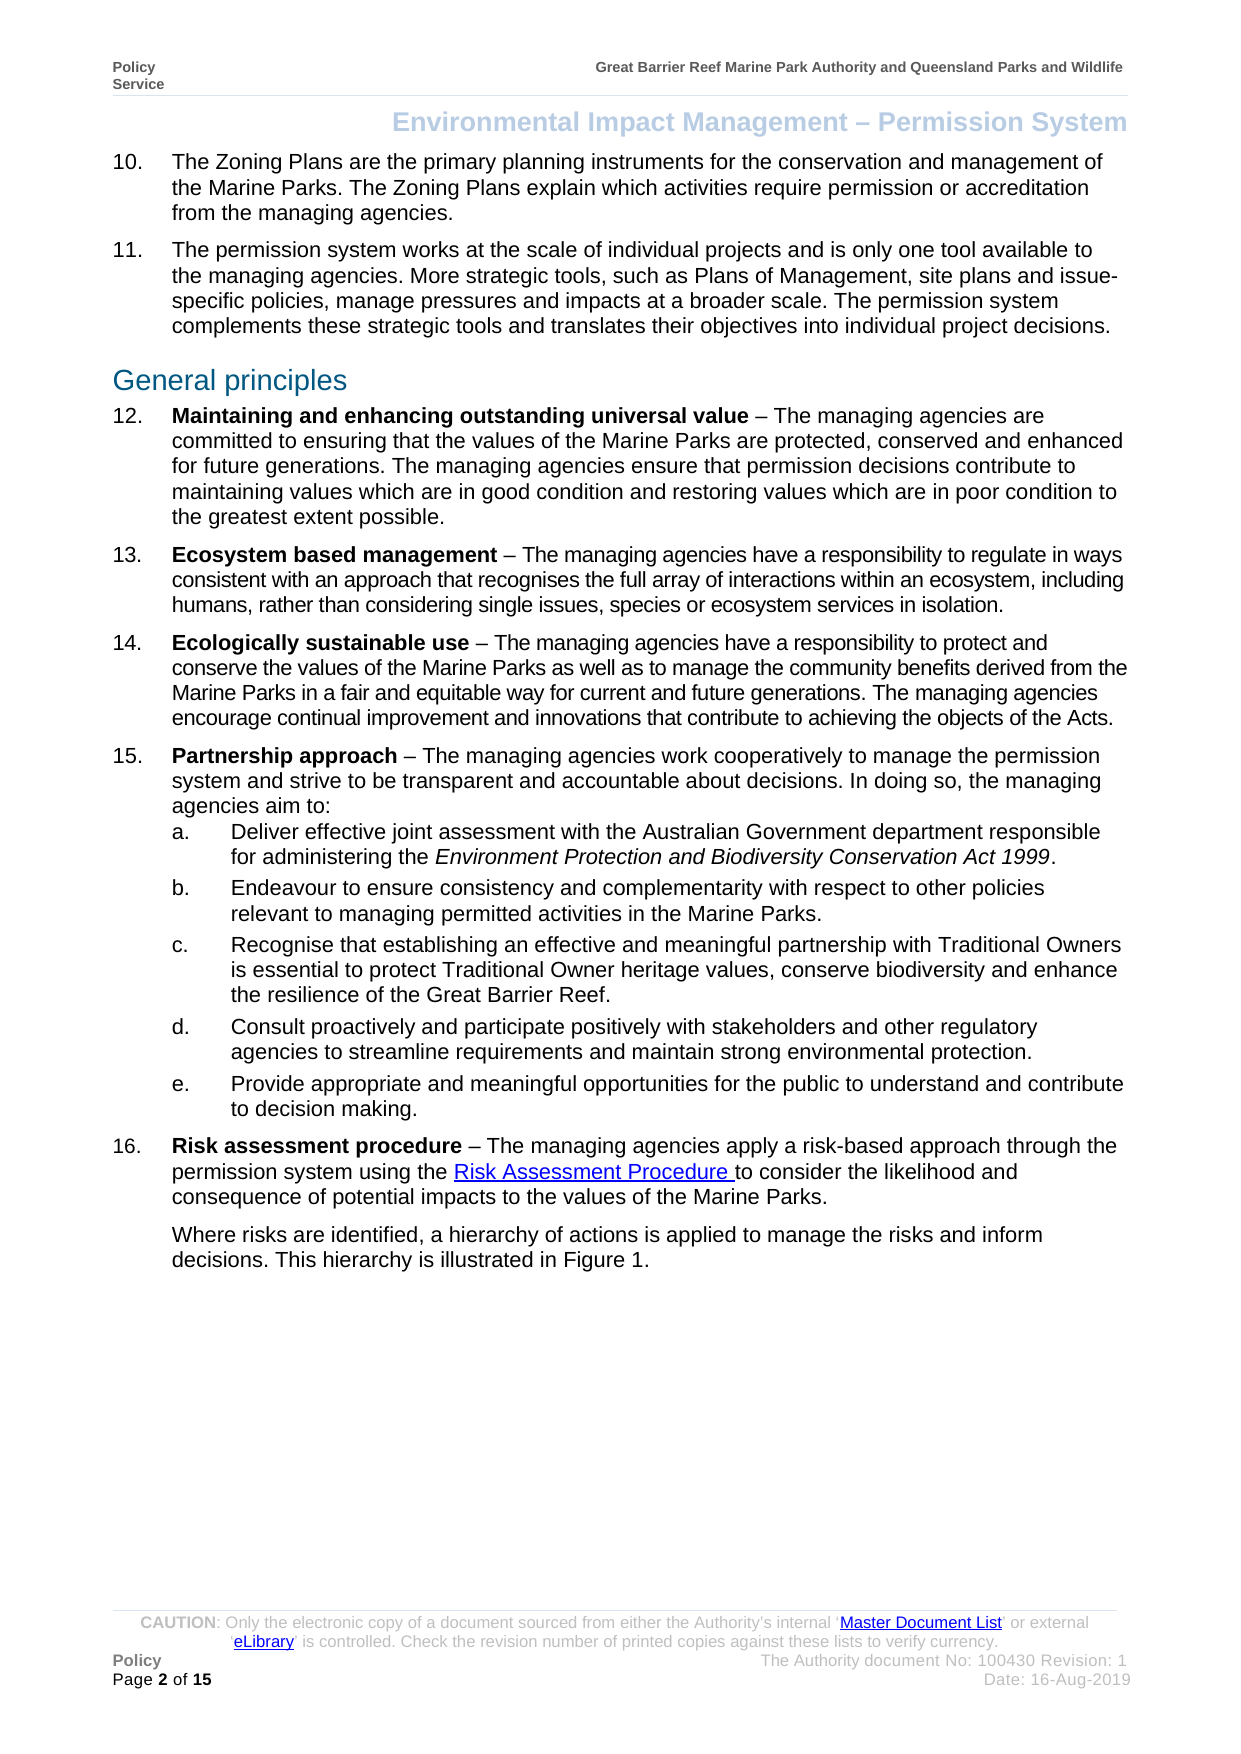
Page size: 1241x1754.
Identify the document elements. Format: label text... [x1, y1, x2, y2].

text Where risks are identified, a hierarchy of actions is applied to manage the risks and inform decisions. This hierarchy is illustrated in Figure 1. [172, 1222, 1128, 1272]
list Ecologically sustainable use – The managing agencies have a responsibility to protect and conserve the values of the Marine Parks as well as to manage the community benefits derived from the Marine Parks in a fair and equitable way for current and future generations. The managing agencies encourage continual improvement and innovations that contribute to achieving the objects of the Acts. [112, 630, 1128, 731]
text Consult proactively and participate positively with stakeholders and other regulatory agencies to streamline requirements and maintain strong environmental protection. [172, 1014, 1128, 1064]
list Partnership approach – The managing agencies work cooperatively to manage the permission system and strive to be transparent and accountable about decisions. In doing so, the managing agencies aim to: [112, 743, 1128, 819]
list Deliver effective joint assessment with the Australian Government department responsible for administering the Environment Protection and Biodiversity Conservation Act 1999. [172, 819, 1128, 869]
list Ecosystem based management – The managing agencies have a responsibility to regulate in ways consistent with an approach that recognises the full array of interactions within an ecosystem, including humans, rather than considering single issues, species or ecosystem services in isolation. [112, 542, 1128, 617]
subtitle General principles [112, 363, 1128, 397]
text Recognise that establishing an effective and meaningful partnership with Traditional Owners is essential to protect Traditional Owner heritage values, conserve biodiversity and enhance the resilience of the Great Barrier Reef. [172, 932, 1128, 1008]
list Risk assessment procedure – The managing agencies apply a risk-based approach through the permission system using the Risk Assessment Procedure to consider the likelihood and consequence of potential impacts to the values of the Marine Parks. [112, 1133, 1128, 1209]
list The Zoning Plans are the primary planning instruments for the conservation and management of the Marine Parks. The Zoning Plans explain which activities require permission or accreditation from the managing agencies. [112, 149, 1128, 225]
list Endeavour to ensure consistency and complementarity with respect to other policies relevant to managing permitted activities in the Marine Parks. [172, 875, 1128, 926]
list Maintaining and enhancing outstanding universal value – The managing agencies are committed to ensuring that the values of the Marine Parks are protected, conserved and enhanced for future generations. The managing agencies ensure that permission decisions contribute to maintaining values which are in good condition and restoring values which are in poor condition to the greatest extent possible. [112, 403, 1128, 529]
text Provide appropriate and meaningful opportunities for the public to understand and contribute to decision making. [172, 1071, 1128, 1121]
list The permission system works at the scale of individual projects and is only one tool available to the managing agencies. More strategic tools, such as Plans of Management, site plans and issue-specific policies, manage pressures and impacts at a broader scale. The permission system complements these strategic tools and translates their objectives into individual project decisions. [112, 237, 1128, 338]
